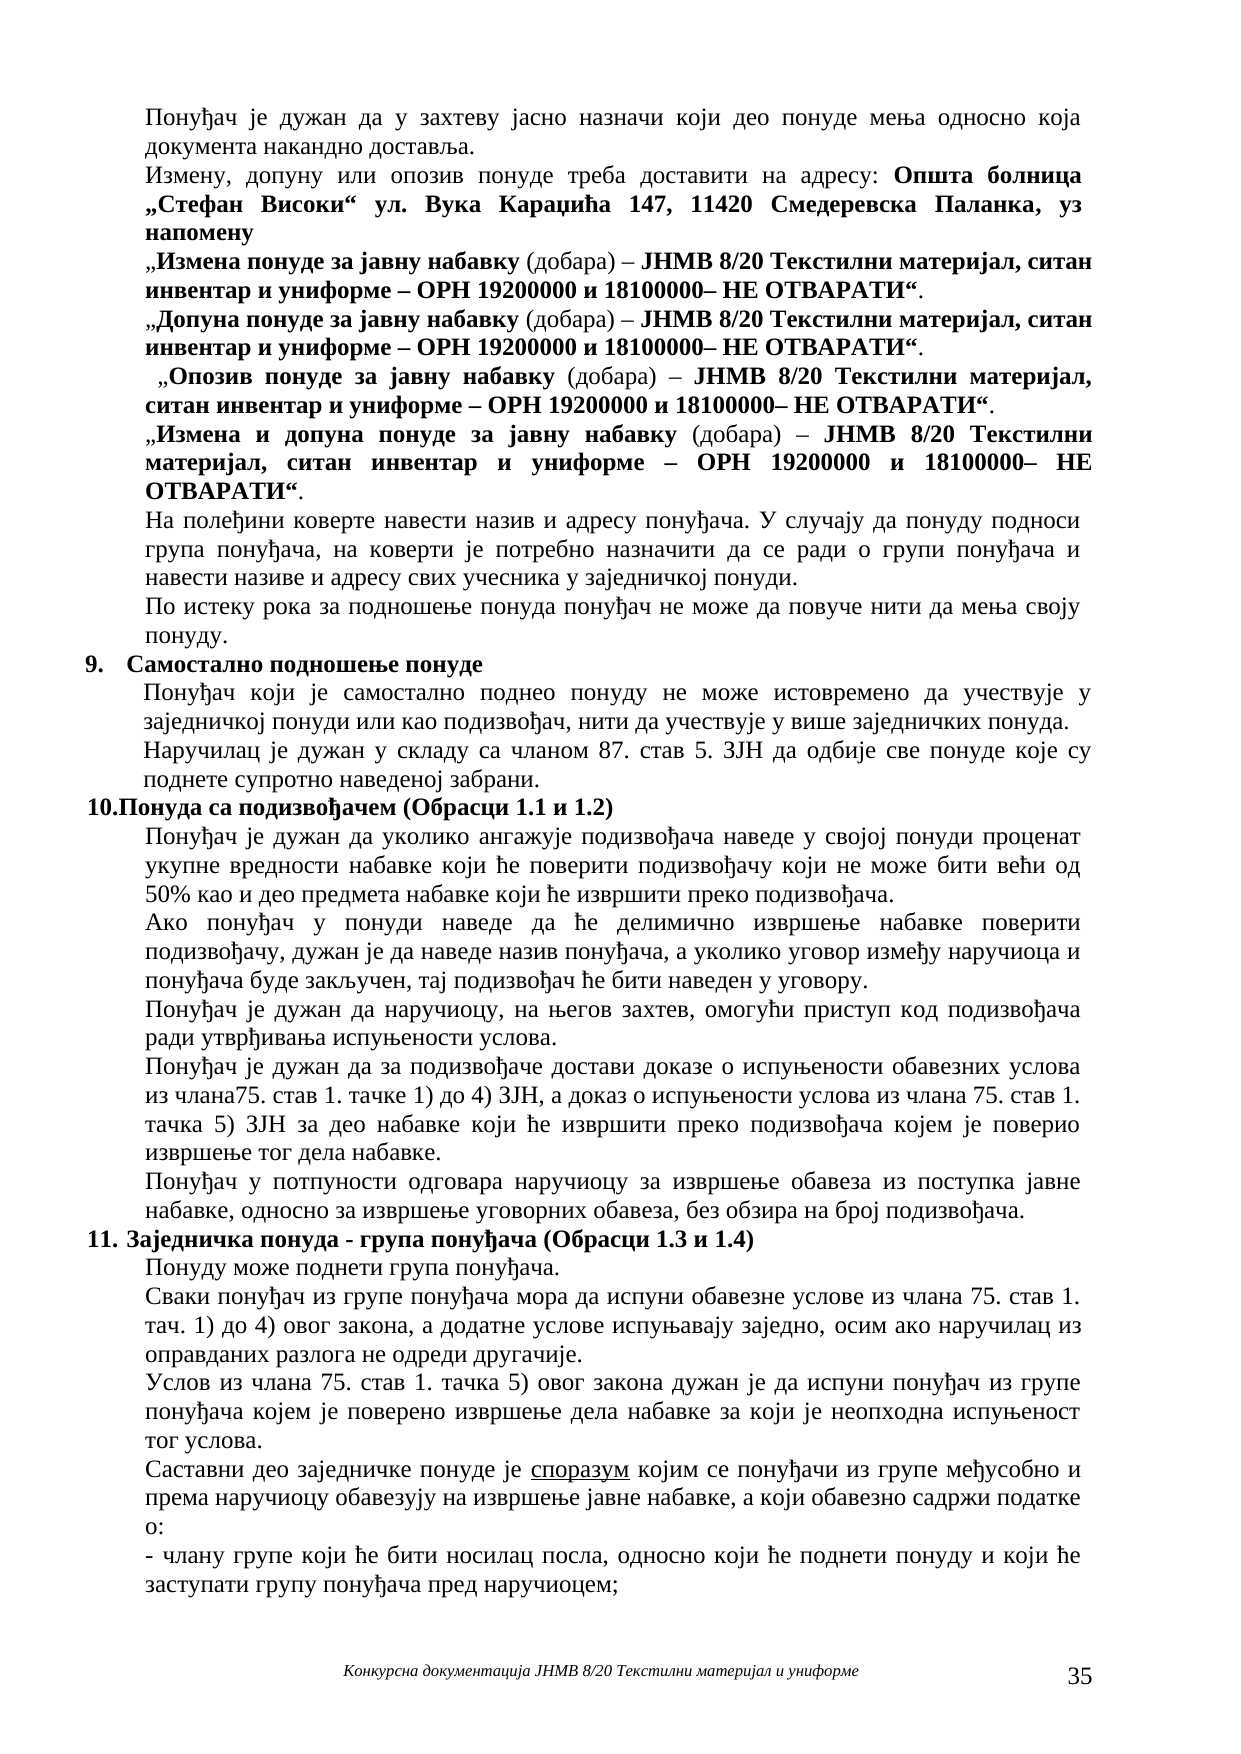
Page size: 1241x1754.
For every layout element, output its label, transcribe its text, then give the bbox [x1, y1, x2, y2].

text Понуђач који је самостално поднео понуду не може истовремено да учествује у заједничкој понуди или као подизвођач, нити да учествује у више заједничких понуда. [143, 677, 1093, 735]
list члану групе који ће бити носилац посла, односно који ће поднети понуду и који ће заступати групу понуђача пред наручиоцем; [145, 1540, 1082, 1597]
text Наручилац је дужан у складу са чланом 87. став 5. ЗЈН да одбије све понуде које су поднете супротно наведеној забрани. [143, 735, 1093, 792]
text Понуђач је дужан да за подизвођаче достави доказе о испуњености обавезних услова из члана75. став 1. тачке 1) до 4) ЗЈН, а доказ о испуњености услова из члана 75. став 1. тачка 5) ЗЈН за део набавке који ће извршити преко подизвођача којем је поверио извршење тог дела набавке. [145, 1051, 1082, 1166]
text „Измена и допуна понуде за јавну набавку (добара) – ЈНМВ 8/20 Текстилни материјал, ситан инвентар и униформе – ОРН 19200000 и 18100000– НЕ ОТВАРАТИ“. [145, 419, 1093, 505]
text Понуђач у потпуности одговара наручиоцу за извршење обавеза из поступка јавне набавке, односно за извршење уговорних обавеза, без обзира на број подизвођача. [145, 1166, 1082, 1224]
text Измену, допуну или опозив понуде треба доставити на адресу: Општа болница „Стефан Високи“ ул. Вука Караџића 147, 11420 Смедеревска Паланка, уз напомену [145, 160, 1082, 246]
text Сваки понуђач из групе понуђача мора да испуни обавезне услове из члана 75. став 1. тач. 1) до 4) овог закона, а додатне услове испуњавају заједно, осим ако наручилац из оправданих разлога не одреди другачије. [145, 1281, 1082, 1367]
text „Допуна понуде за јавну набавку (добара) – ЈНМВ 8/20 Текстилни материјал, ситан инвентар и униформе – ОРН 19200000 и 18100000– НЕ ОТВАРАТИ“. [145, 304, 1093, 361]
text Саставни део заједничке понуде је споразум којим се понуђачи из групе међусобно и према наручиоцу обавезују на извршење јавне набавке, а који обавезно садржи податке о: [145, 1454, 1082, 1540]
text На полеђини коверте навести назив и адресу понуђача. У случају да понуду подноси група понуђача, на коверти је потребно назначити да се ради о групи понуђача и навести називе и адресу свих учесника у заједничкој понуди. [145, 505, 1082, 591]
list Понуда са подизвођачем (Обрасци 1.1 и 1.2) [87, 792, 1082, 821]
text Услов из члана 75. став 1. тачка 5) овог закона дужан је да испуни понуђач из групе понуђача којем је поверено извршење дела набавке за који је неопходна испуњеност тог услова. [145, 1367, 1082, 1454]
text По истеку рока за подношење понуда понуђач не може да повуче нити да мења своју понуду. [145, 591, 1082, 649]
list Самостално подношење понуде [85, 649, 1093, 677]
text „Опозив понуде за јавну набавку (добара) – ЈНМВ 8/20 Текстилни материјал, ситан инвентар и униформе – ОРН 19200000 и 18100000– НЕ ОТВАРАТИ“. [145, 361, 1093, 419]
text Понуђач је дужан да у захтеву јасно назначи који део понуде мења односно која документа накандно доставља. [145, 102, 1082, 160]
text Понуду може поднети група понуђача. [145, 1252, 1082, 1281]
text Понуђач је дужан да наручиоцу, на његов захтев, омогући приступ код подизвођача ради утврђивања испуњености услова. [145, 994, 1082, 1051]
text Понуђач је дужан да уколико ангажује подизвођача наведе у својој понуди проценат укупне вредности набавке који ће поверити подизвођачу који не може бити већи од 50% као и део предмета набавке који ће извршити преко подизвођача. [145, 821, 1082, 907]
text Ако понуђач у понуди наведе да ће делимично извршење набавке поверити подизвођачу, дужан је да наведе назив понуђача, а уколико уговор између наручиоца и понуђача буде закључен, тај подизвођач ће бити наведен у уговору. [145, 907, 1082, 994]
text „Измена понуде за јавну набавку (добара) – ЈНМВ 8/20 Текстилни материјал, ситан инвентар и униформе – ОРН 19200000 и 18100000– НЕ ОТВАРАТИ“. [145, 246, 1093, 304]
list Заједничка понуда - група понуђача (Обрасци 1.3 и 1.4) [87, 1224, 1082, 1252]
